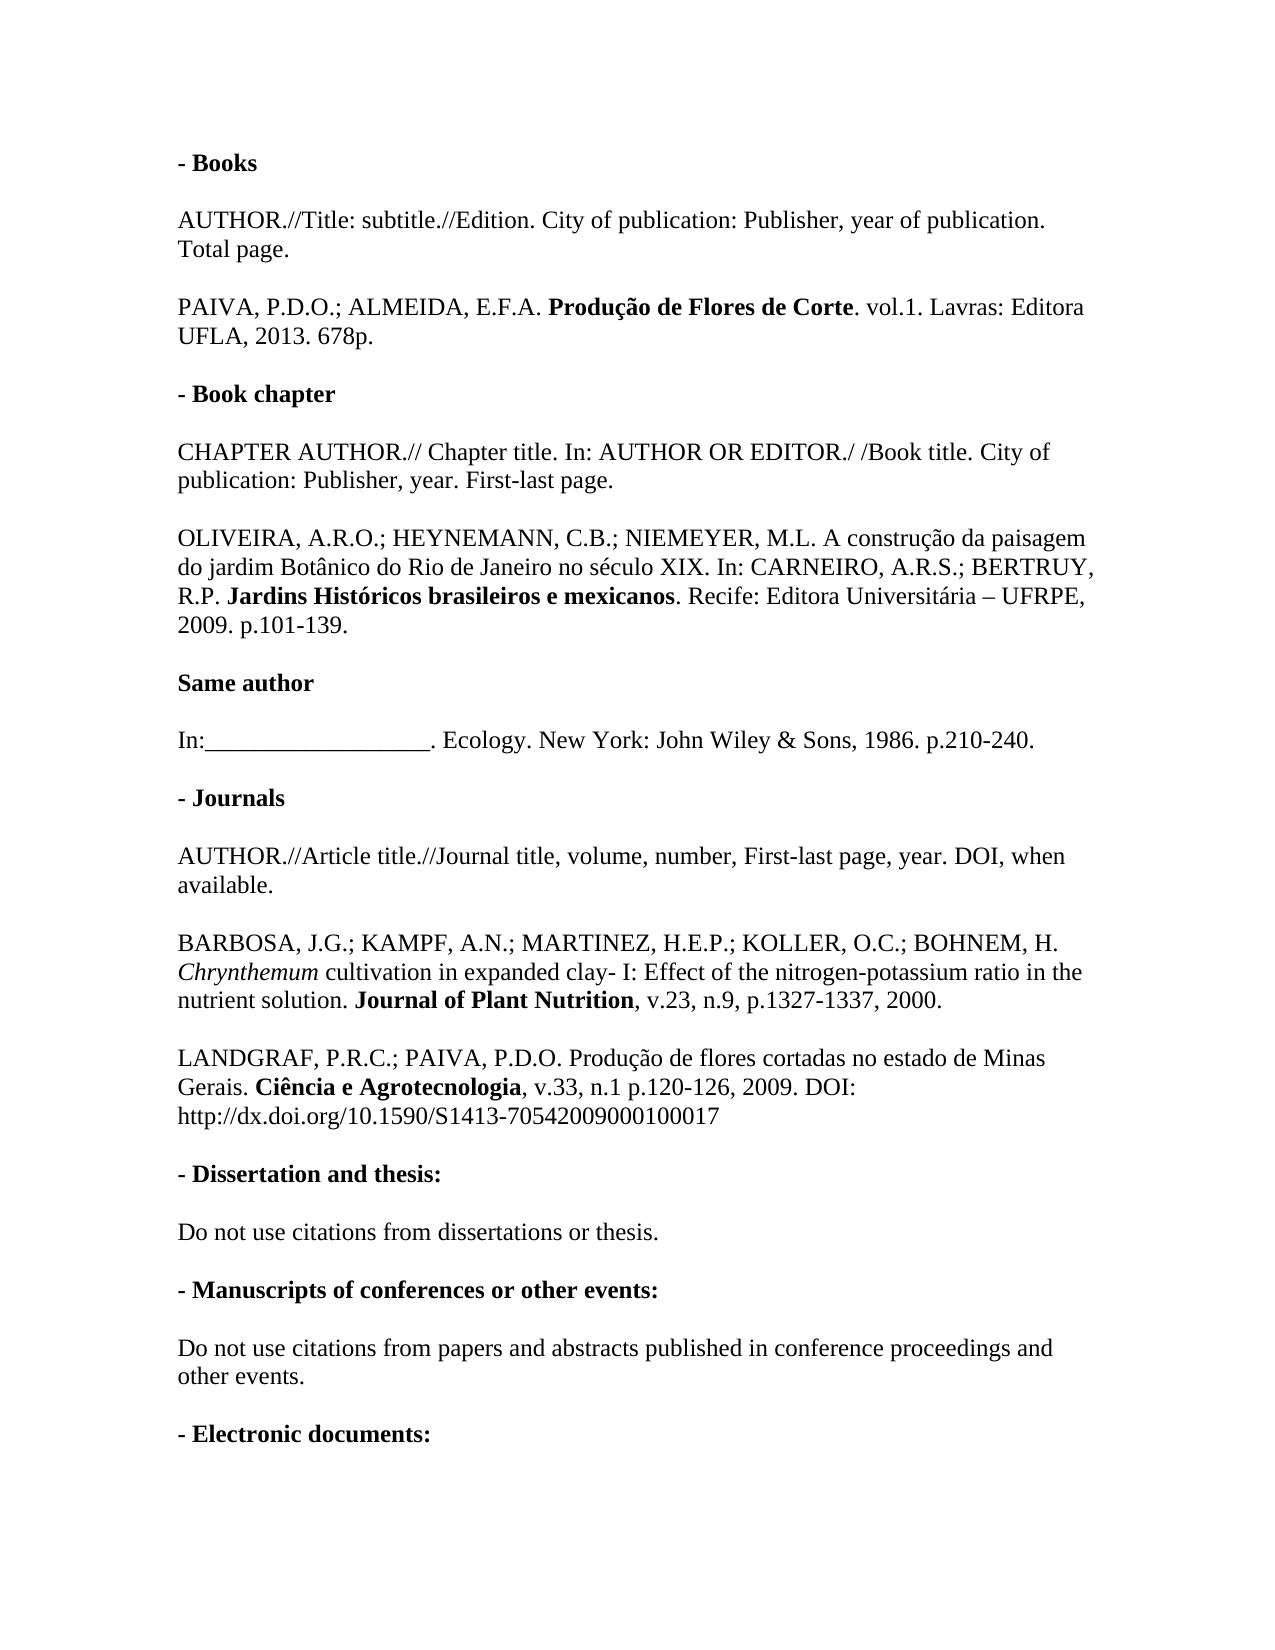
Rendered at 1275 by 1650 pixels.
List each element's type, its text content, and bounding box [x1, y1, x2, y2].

text AUTHOR.//Title: subtitle.//Edition. City of publication: Publisher, year of publication. Total page. [177, 206, 1098, 263]
text BARBOSA, J.G.; KAMPF, A.N.; MARTINEZ, H.E.P.; KOLLER, O.C.; BOHNEM, H. Chrynthemum cultivation in expanded clay- I: Effect of the nitrogen-potassium ratio in the nutrient solution. Journal of Plant Nutrition, v.23, n.9, p.1327-1337, 2000. [177, 928, 1098, 1014]
text Do not use citations from dissertations or thesis. [177, 1217, 1098, 1246]
text LANDGRAF, P.R.C.; PAIVA, P.D.O. Produção de flores cortadas no estado de Minas Gerais. Ciência e Agrotecnologia, v.33, n.1 p.120-126, 2009. DOI: http://dx.doi.org/10.1590/S1413-70542009000100017 [177, 1043, 1098, 1130]
text OLIVEIRA, A.R.O.; HEYNEMANN, C.B.; NIEMEYER, M.L. A construção da paisagem do jardim Botânico do Rio de Janeiro no século XIX. In: CARNEIRO, A.R.S.; BERTRUY, R.P. Jardins Históricos brasileiros e mexicanos. Recife: Editora Universitária – UFRPE, 2009. p.101-139. [177, 523, 1098, 638]
text - Dissertation and thesis: [177, 1159, 1098, 1188]
text Same author [177, 668, 1098, 696]
text - Journals [177, 783, 1098, 812]
text - Book chapter [177, 379, 1098, 408]
text CHAPTER AUTHOR.// Chapter title. In: AUTHOR OR EDITOR./ /Book title. City of publication: Publisher, year. First-last page. [177, 437, 1098, 494]
text - Manuscripts of conferences or other events: [177, 1275, 1098, 1303]
text AUTHOR.//Article title.//Journal title, volume, number, First-last page, year. DOI, when available. [177, 841, 1098, 899]
text PAIVA, P.D.O.; ALMEIDA, E.F.A. Produção de Flores de Corte. vol.1. Lavras: Editora UFLA, 2013. 678p. [177, 292, 1098, 350]
text - Books [177, 148, 1098, 176]
text - Electronic documents: [177, 1419, 1098, 1448]
text In:__________________. Ecology. New York: John Wiley & Sons, 1986. p.210-240. [177, 726, 1098, 754]
text Do not use citations from papers and abstracts published in conference proceedings and other events. [177, 1333, 1098, 1390]
